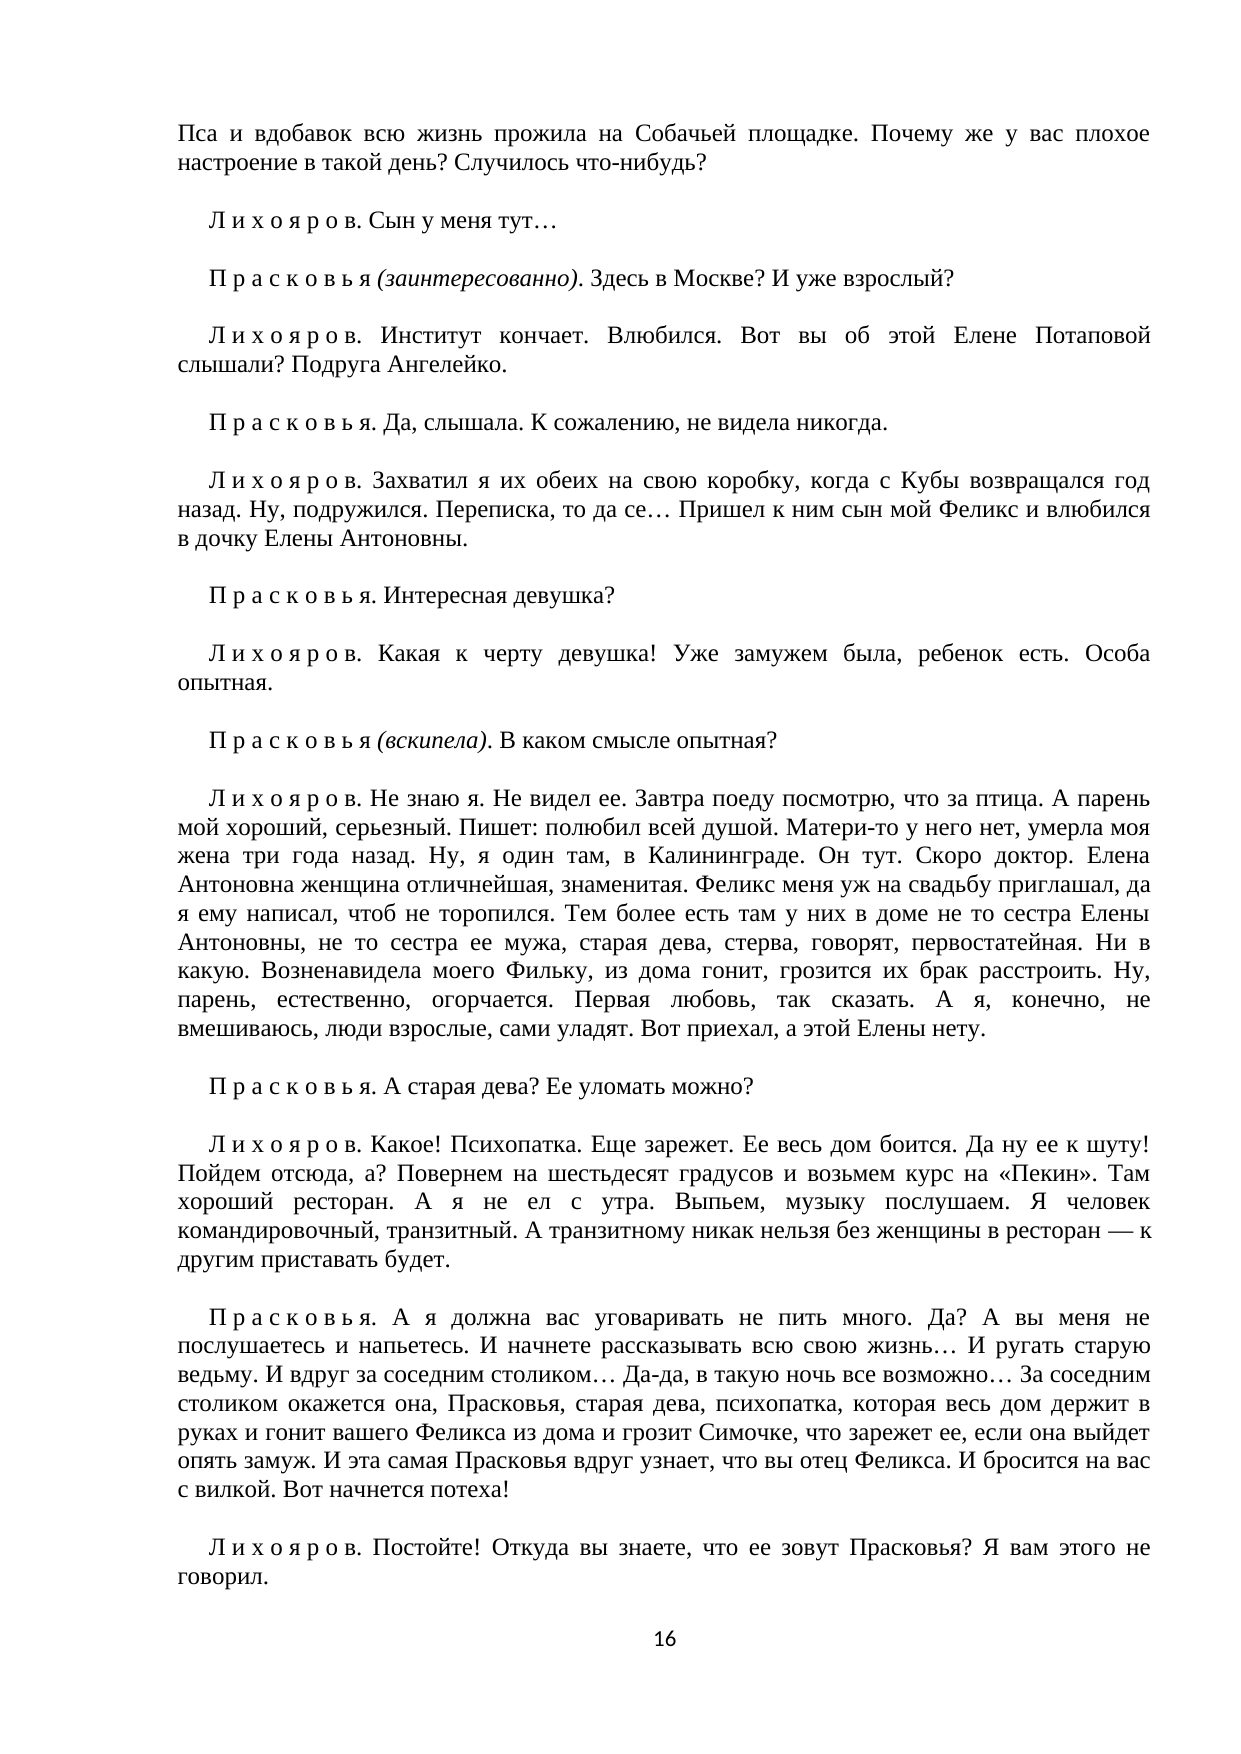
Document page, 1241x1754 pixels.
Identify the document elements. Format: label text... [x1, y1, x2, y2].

text П р а с к о в ь я (вскипела). В каком смысле опытная? [177, 725, 1152, 754]
text Л и х о я р о в. Какая к черту девушка! Уже замужем была, ребенок есть. Особа опытная. [177, 638, 1152, 696]
text П р а с к о в ь я (заинтересованно). Здесь в Москве? И уже взрослый? [177, 263, 1152, 291]
text П р а с к о в ь я. Да, слышала. К сожалению, не видела никогда. [177, 407, 1152, 436]
text Л и х о я р о в. Какое! Психопатка. Еще зарежет. Ее весь дом боится. Да ну ее к шуту! Пойдем отсюда, а? Повернем на шестьдесят градусов и возьмем курс на «Пекин». Там хороший ресторан. А я не ел с утра. Выпьем, музыку послушаем. Я человек командировочный, транзитный. А транзитному никак нельзя без женщины в ресторан — к другим приставать будет. [177, 1129, 1152, 1273]
text П р а с к о в ь я. Интересная девушка? [177, 581, 1152, 609]
text Л и х о я р о в. Не знаю я. Не видел ее. Завтра поеду посмотрю, что за птица. А парень мой хороший, серьезный. Пишет: полюбил всей душой. Матери-то у него нет, умерла моя жена три года назад. Ну, я один там, в Калининграде. Он тут. Скоро доктор. Елена Антоновна женщина отличнейшая, знаменитая. Феликс меня уж на свадьбу приглашал, да я ему написал, чтоб не торопился. Тем более есть там у них в доме не то сестра Елены Антоновны, не то сестра ее мужа, старая дева, стерва, говорят, первостатейная. Ни в какую. Возненавидела моего Фильку, из дома гонит, грозится их брак расстроить. Ну, парень, естественно, огорчается. Первая любовь, так сказать. А я, конечно, не вмешиваюсь, люди взрослые, сами уладят. Вот приехал, а этой Елены нету. [177, 783, 1152, 1042]
text П р а с к о в ь я. А старая дева? Ее уломать можно? [177, 1071, 1152, 1100]
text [177, 118, 1152, 176]
text П р а с к о в ь я. А я должна вас уговаривать не пить много. Да? А вы меня не послушаетесь и напьетесь. И начнете рассказывать всю свою жизнь… И ругать старую ведьму. И вдруг за соседним столиком… Да-да, в такую ночь все возможно… За соседним столиком окажется она, Прасковья, старая дева, психопатка, которая весь дом держит в руках и гонит вашего Феликса из дома и грозит Симочке, что зарежет ее, если она выйдет опять замуж. И эта самая Прасковья вдруг узнает, что вы отец Феликса. И бросится на вас с вилкой. Вот начнется потеха! [177, 1302, 1152, 1503]
text Л и х о я р о в. Захватил я их обеих на свою коробку, когда с Кубы возвращался год назад. Ну, подружился. Переписка, то да се… Пришел к ним сын мой Феликс и влюбился в дочку Елены Антоновны. [177, 465, 1152, 551]
text Л и х о я р о в. Институт кончает. Влюбился. Вот вы об этой Елене Потаповой слышали? Подруга Ангелейко. [177, 321, 1152, 378]
text Л и х о я р о в. Постойте! Откуда вы знаете, что ее зовут Прасковья? Я вам этого не говорил. [177, 1532, 1152, 1590]
text Л и х о я р о в. Сын у меня тут… [177, 205, 1152, 233]
